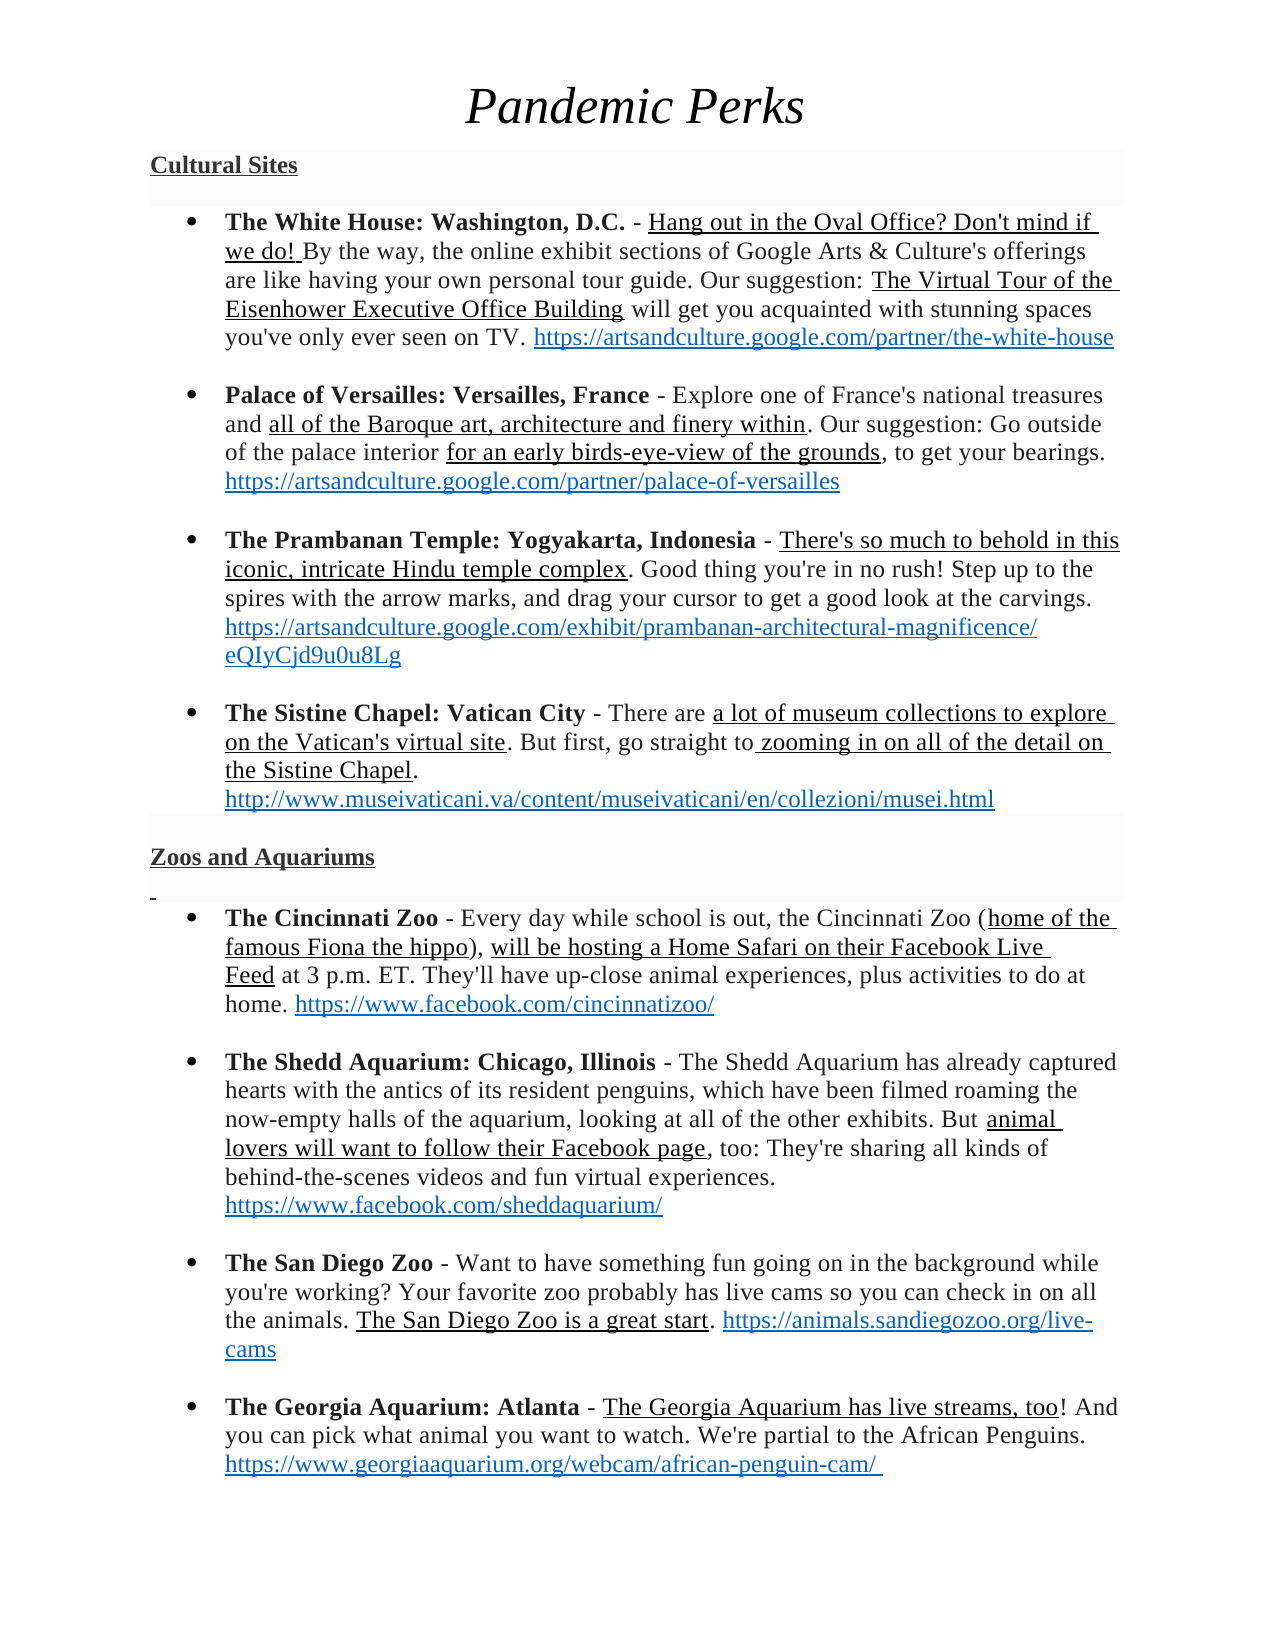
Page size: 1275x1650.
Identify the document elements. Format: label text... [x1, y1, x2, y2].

list The Cincinnati Zoo - Every day while school is out, the Cincinnati Zoo (home of the famous Fiona the hippo), will be hosting a Home Safari on their Facebook Live Feed at 3 p.m. ET. They'll have up-close animal experiences, plus activities to do at home. https://www.facebook.com/cincinnatizoo/ [187, 903, 1125, 1018]
subtitle Zoos and Aquariums [150, 842, 1125, 871]
list The Sistine Chapel: Vatican City - There are a lot of museum collections to explore on the Vatican's virtual site. But first, go straight to zooming in on all of the detail on the Sistine Chapel. http://www.museivaticani.va/content/museivaticani/en/collezioni/musei.html [187, 698, 1125, 813]
list The Prambanan Temple: Yogyakarta, Indonesia - There's so much to behold in this iconic, intricate Hindu temple complex. Good thing you're in no rush! Step up to the spires with the arrow marks, and drag your cursor to get a good look at the carvings. https://artsandculture.google.com/exhibit/prambanan-architectural-magnificence/eQIyCjd9u0u8Lg [187, 526, 1125, 669]
list The San Diego Zoo - Want to have something fun going on in the background while you're working? Your favorite zoo probably has live cams so you can check in on all the animals. The San Diego Zoo is a great start. https://animals.sandiegozoo.org/live-cams [187, 1248, 1125, 1363]
list The White House: Washington, D.C. - Hang out in the Oval Office? Don't mind if we do! By the way, the online exhibit sections of Google Arts & Culture's offerings are like having your own personal tour guide. Our suggestion: The Virtual Tour of the Eisenhower Executive Office Building will get you acquainted with stunning spaces you've only ever seen on TV. https://artsandculture.google.com/partner/the-white-house [187, 207, 1125, 351]
list The Shedd Aquarium: Chicago, Illinois - The Shedd Aquarium has already captured hearts with the antics of its resident penguins, which have been filmed roaming the now-empty halls of the aquarium, looking at all of the other exhibits. But animal lovers will want to follow their Facebook page, too: They're sharing all kinds of behind-the-scenes videos and fun virtual experiences. https://www.facebook.com/sheddaquarium/ [187, 1047, 1125, 1219]
list The Georgia Aquarium: Atlanta - The Georgia Aquarium has live streams, too! And you can pick what animal you want to watch. We're partial to the African Penguins. https://www.georgiaaquarium.org/webcam/african-penguin-cam/ [187, 1392, 1125, 1478]
subtitle Cultural Sites [150, 150, 1125, 179]
list Palace of Versailles: Versailles, France - Explore one of France's national treasures and all of the Baroque art, architecture and finery within. Our suggestion: Go outside of the palace interior for an early birds-eye-view of the grounds, to get your bearings. https://artsandculture.google.com/partner/palace-of-versailles [187, 380, 1125, 495]
